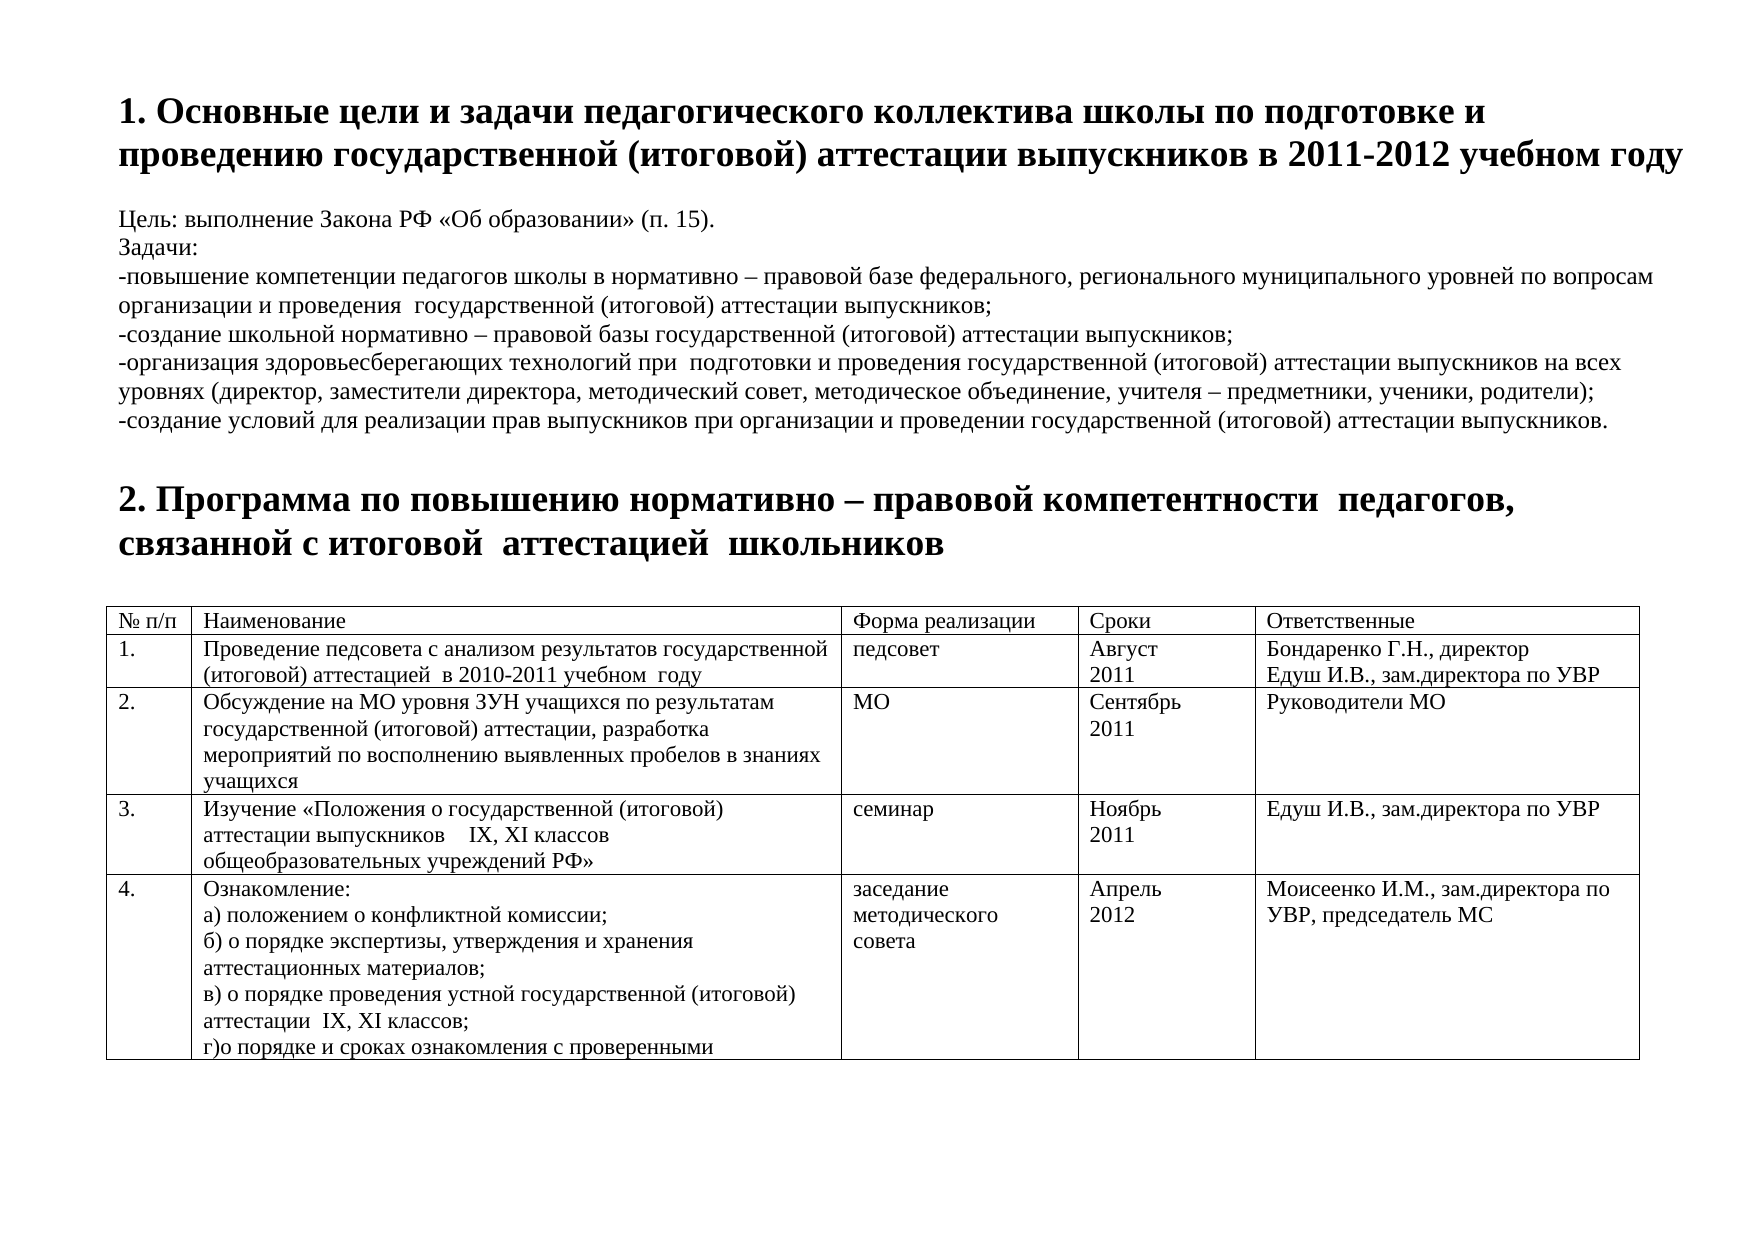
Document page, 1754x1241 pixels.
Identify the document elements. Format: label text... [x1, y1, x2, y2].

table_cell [842, 875, 1078, 1059]
table_cell Едуш И.В., зам.директора по УВР [1256, 795, 1639, 874]
text -создание условий для реализации прав выпускников при организации и проведении государственной (итоговой) аттестации выпускников. [118, 405, 1698, 434]
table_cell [192, 875, 841, 1059]
table_header № п/п [107, 607, 191, 633]
table_cell Бондаренко Г.Н., директор Едуш И.В., зам.директора по УВР [1256, 635, 1639, 687]
table_cell Август 2011 [1079, 635, 1255, 687]
table_cell Проведение педсовета с анализом результатов государственной (итоговой) аттестацией в 2010-2011 учебном году [192, 635, 841, 687]
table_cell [1256, 875, 1639, 1059]
table_cell Изучение «Положения о государственной (итоговой) аттестации выпускников IX, XI классов общеобразовательных учреждений РФ» [192, 795, 841, 874]
table_cell Обсуждение на МО уровня ЗУН учащихся по результатам государственной (итоговой) аттестации, разработка мероприятий по восполнению выявленных пробелов в знаниях учащихся [192, 688, 841, 794]
table_cell 4. [107, 875, 191, 1059]
table_header Сроки [1079, 607, 1255, 633]
table_cell семинар [842, 795, 1078, 874]
text -повышение компетенции педагогов школы в нормативно – правовой базе федерального, регионального муниципального уровней по вопросам организации и проведения государственной (итоговой) аттестации выпускников; [118, 261, 1698, 319]
text Цель: выполнение Закона РФ «Об образовании» (п. 15). [118, 204, 1698, 232]
table_cell Сентябрь 2011 [1079, 688, 1255, 794]
text 2. Программа по повышению нормативно – правовой компетентности педагогов, связанной с итоговой аттестацией школьников [118, 477, 1698, 563]
table_header Наименование [192, 607, 841, 633]
table_cell Руководители МО [1256, 688, 1639, 794]
table_cell Ноябрь 2011 [1079, 795, 1255, 874]
table_header Форма реализации [842, 607, 1078, 633]
text Задачи: [118, 232, 1698, 261]
table_cell МО [842, 688, 1078, 794]
text -создание школьной нормативно – правовой базы государственной (итоговой) аттестации выпускников; [118, 319, 1698, 347]
text 1. Основные цели и задачи педагогического коллектива школы по подготовке и проведению государственной (итоговой) аттестации выпускников в 2011-2012 учебном году [118, 89, 1698, 175]
table_header Ответственные [1256, 607, 1639, 633]
table_cell 2. [107, 688, 191, 794]
text -организация здоровьесберегающих технологий при подготовки и проведения государственной (итоговой) аттестации выпускников на всех уровнях (директор, заместители директора, методический совет, методическое объединение, учителя – предметники, ученики, родители); [118, 347, 1698, 405]
table_cell 1. [107, 635, 191, 687]
table_cell педсовет [842, 635, 1078, 687]
table_cell Апрель 2012 [1079, 875, 1255, 1059]
table_cell 3. [107, 795, 191, 874]
